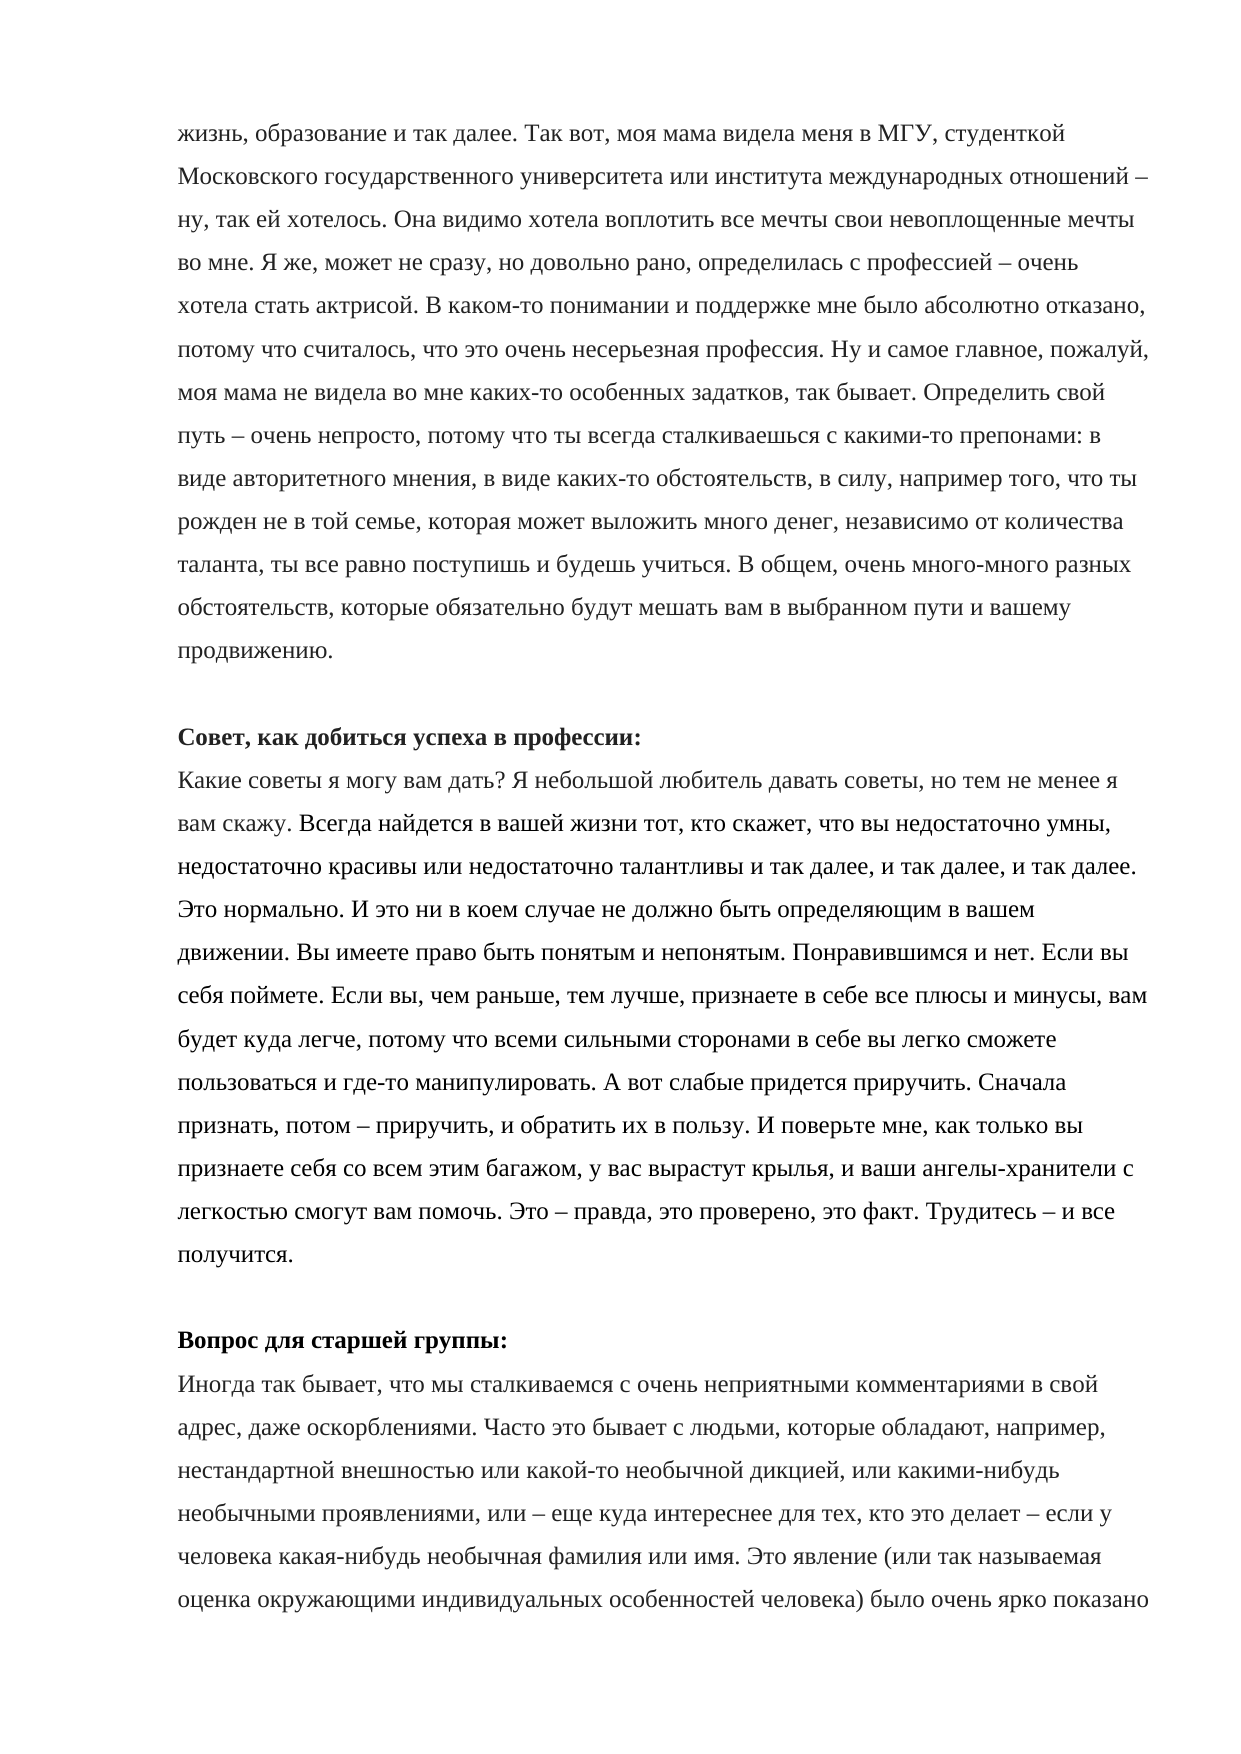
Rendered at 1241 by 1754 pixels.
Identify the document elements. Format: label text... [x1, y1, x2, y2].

text Какие советы я могу вам дать? Я небольшой любитель давать советы, но тем не менее я вам скажу. Всегда найдется в вашей жизни тот, кто скажет, что вы недостаточно умны, недостаточно красивы или недостаточно талантливы и так далее, и так далее, и так далее. Это нормально. И это ни в коем случае не должно быть определяющим в вашем движении. Вы имеете право быть понятым и непонятым. Понравившимся и нет. Если вы себя поймете. Если вы, чем раньше, тем лучше, признаете в себе все плюсы и минусы, вам будет куда легче, потому что всеми сильными сторонами в себе вы легко сможете пользоваться и где-то манипулировать. А вот слабые придется приручить. Сначала признать, потом – приручить, и обратить их в пользу. И поверьте мне, как только вы признаете себя со всем этим багажом, у вас вырастут крылья, и ваши ангелы-хранители с легкостью смогут вам помочь. Это – правда, это проверено, это факт. Трудитесь – и все получится. [177, 765, 1152, 1268]
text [177, 118, 1152, 664]
text Совет, как добиться успеха в профессии: [177, 722, 1152, 751]
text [177, 1326, 1152, 1613]
